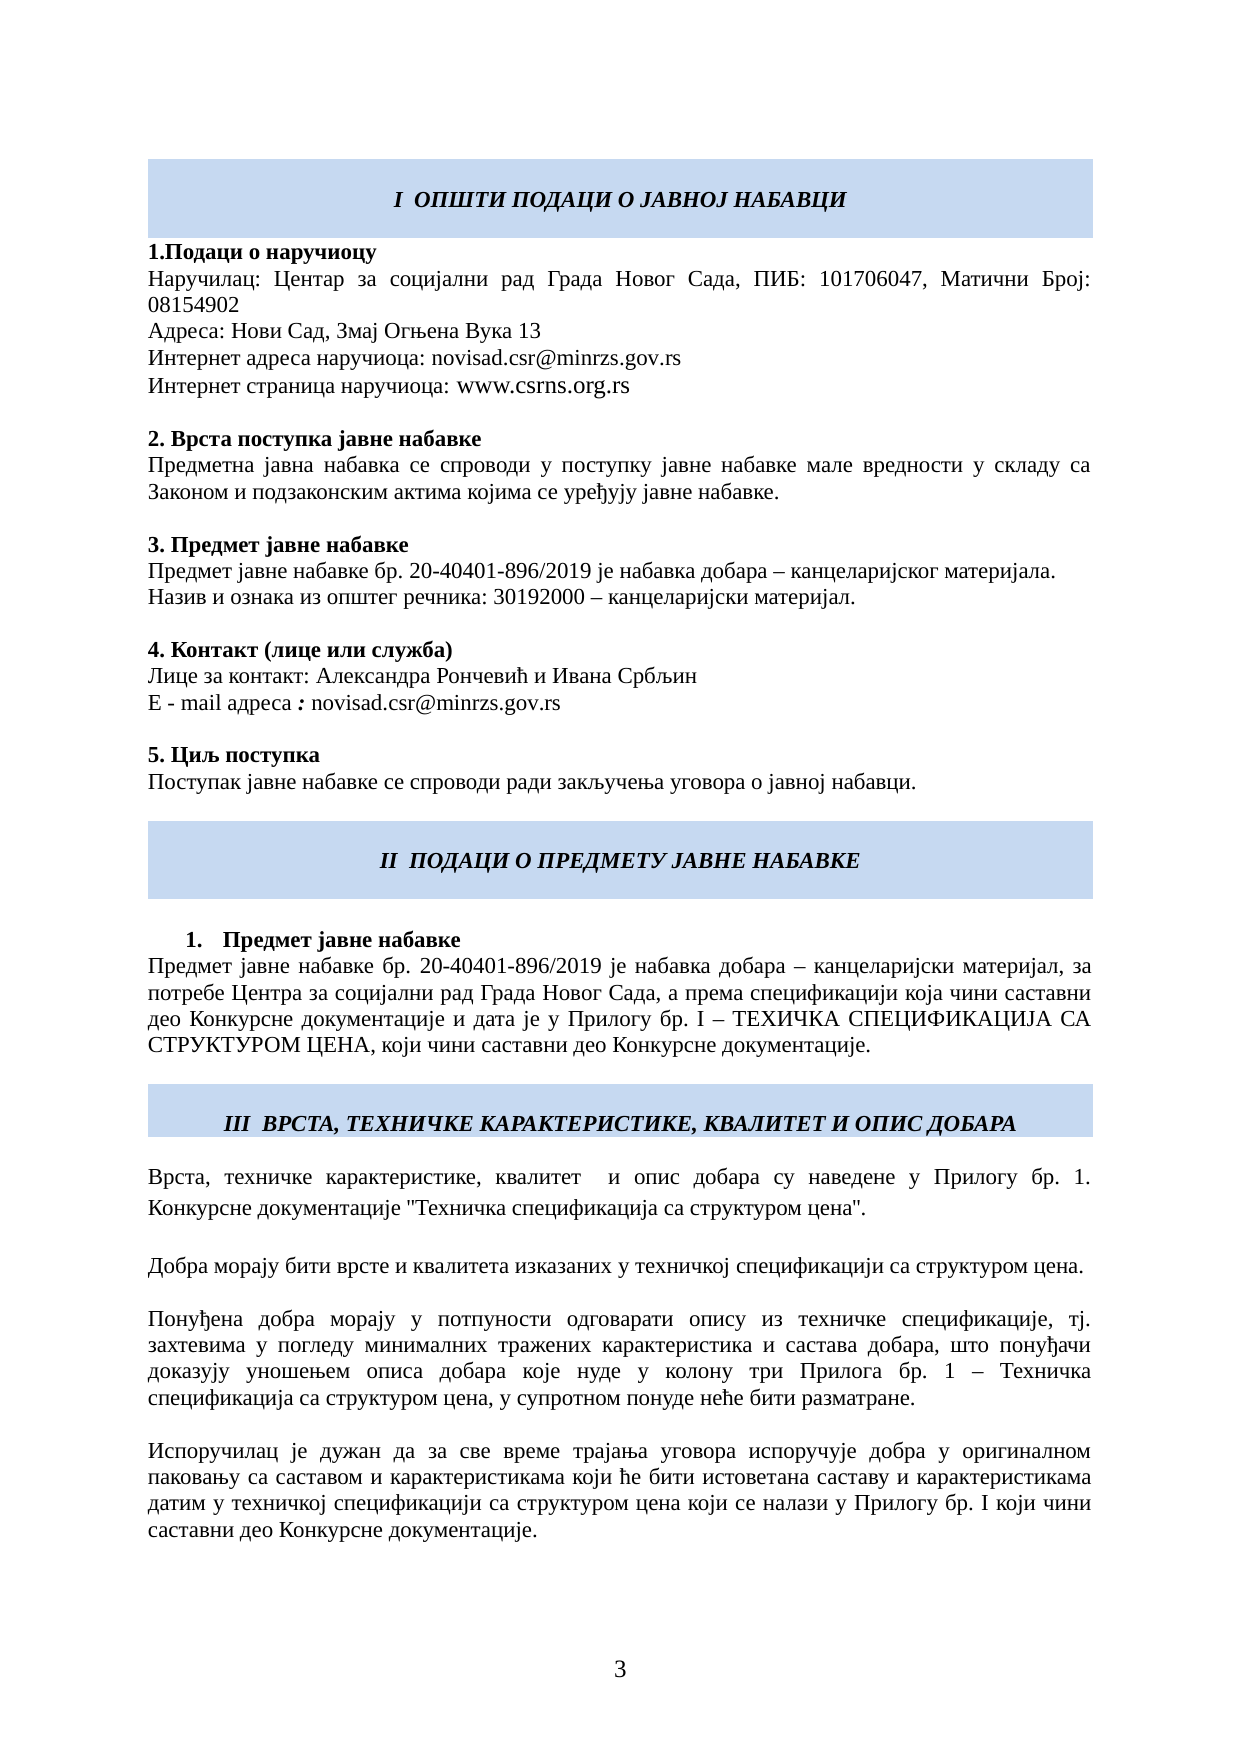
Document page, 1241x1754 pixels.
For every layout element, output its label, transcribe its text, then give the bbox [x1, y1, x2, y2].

text 1.Подаци о наручиоцу [148, 238, 1093, 265]
text II ПОДАЦИ О ПРЕДМЕТУ ЈАВНЕ НАБАВКЕ [148, 847, 1093, 873]
text Наручилац: Центар за социјални рад Града Новог Сада, ПИБ: 101706047, Матични Број: 08154902 [148, 265, 1093, 317]
text Предмет јавне набавке бр. 20-40401-896/2019 је набавка добара – канцеларијски материјал, за потребе Центра за социјални рад Града Новог Сада, а према спецификацији која чини саставни део Конкурсне документације и дата је у Прилогу бр. I – ТЕХИЧКА СПЕЦИФИКАЦИЈА СА СТРУКТУРОМ ЦЕНА, који чини саставни део Конкурсне документације. [148, 952, 1093, 1058]
text Лице за контакт: Александра Рончевић и Ивана Србљин [148, 662, 1093, 689]
text 5. Циљ поступка [148, 741, 1093, 768]
text Врста, техничке карактеристике, квалитет и опис добара су наведене у Прилогу бр. 1. Конкурсне документације ''Техничка спецификација са структуром цена''. [148, 1163, 1093, 1221]
text Поступак јавне набавке се спроводи ради закључења уговора о јавној набавци. [148, 768, 1093, 794]
text Интернет страница наручиоца: www.csrns.org.rs [148, 370, 1093, 399]
text 3. Предмет јавне набавке [148, 531, 1093, 557]
text Испоручилац је дужан да за све време трајања уговора испоручује добра у оригиналном паковању са саставом и карактеристикама који ће бити истоветана саставу и карактеристикама датим у техничкој спецификацији са структуром цена који се налази у Прилогу бр. I који чини саставни део Конкурсне документације. [148, 1437, 1093, 1542]
text 4. Контакт (лице или служба) [148, 636, 1093, 662]
text Предметна јавна набавка се спроводи у поступку јавне набавке мале вредности у складу са Законом и подзаконским актима којима се уређују јавне набавке. [148, 452, 1093, 504]
list Предмет јавне набавке [185, 926, 1093, 952]
text 2. Врста поступка јавне набавке [148, 425, 1093, 452]
text Е - mail адреса : novisad.csr@minrzs.gov.rs [148, 689, 1093, 715]
text Интернет адреса наручиоца: novisad.csr@minrzs.gov.rs [148, 344, 1093, 370]
text Добра морају бити врсте и квалитета изказаних у техничкој спецификацији са структуром цена. [148, 1252, 1093, 1278]
text Понуђена добра морају у потпуности одговарати опису из техничке спецификације, тј. захтевима у погледу минималних тражених карактеристика и састава добара, што понуђачи доказују уношењем описа добара које нуде у колону три Прилога бр. 1 – Техничка спецификација са структуром цена, у супротном понуде неће бити разматране. [148, 1305, 1093, 1410]
text Адреса: Нови Сад, Змај Огњена Вука 13 [148, 317, 1093, 344]
text III ВРСТА, ТЕХНИЧКЕ КАРАКТЕРИСТИКЕ, КВАЛИТЕТ И ОПИС ДОБАРА [148, 1110, 1093, 1137]
text I ОПШТИ ПОДАЦИ О ЈАВНОЈ НАБАВЦИ [148, 186, 1093, 212]
text Предмет јавне набавке бр. 20-40401-896/2019 је набавка добара – канцеларијског материјала. [148, 557, 1093, 583]
text Назив и ознака из општег речника: 30192000 – канцеларијски материјал. [148, 583, 1093, 610]
